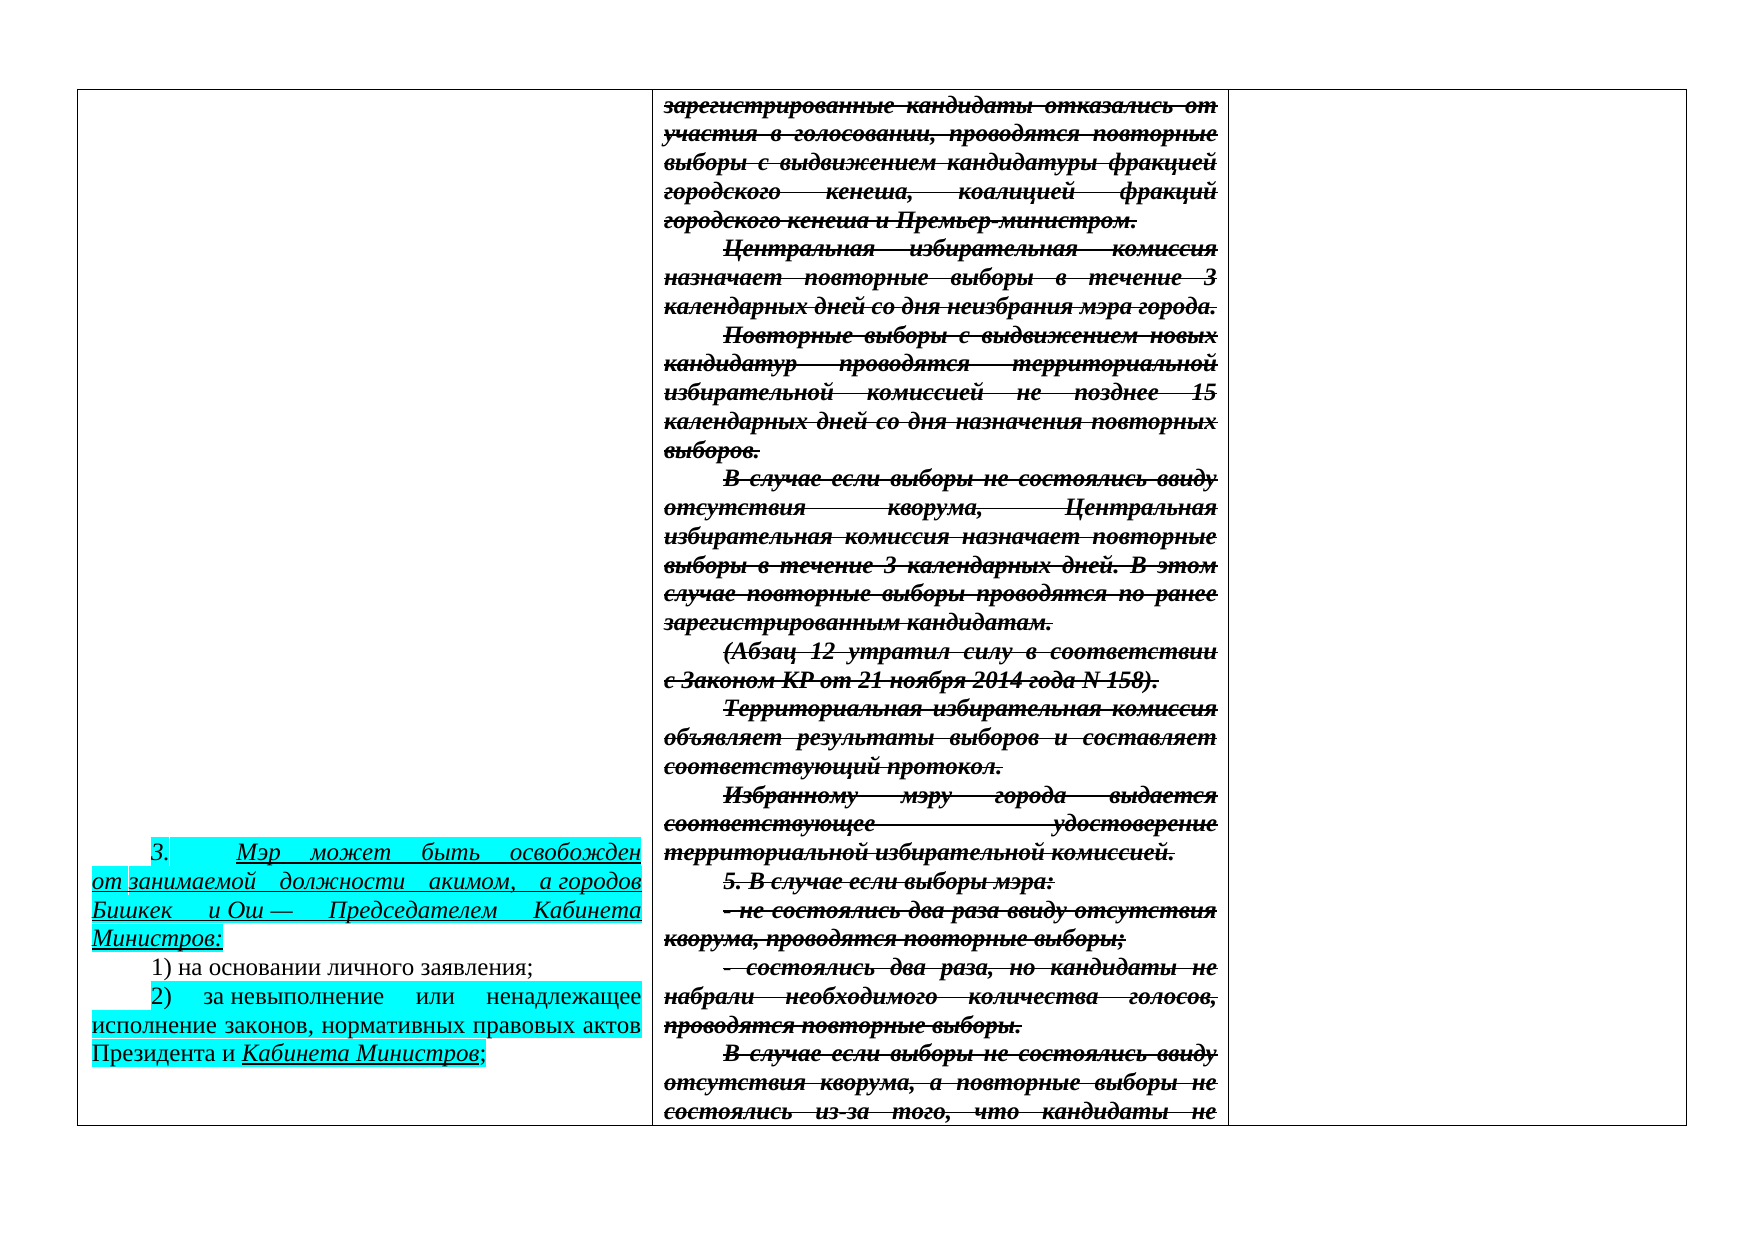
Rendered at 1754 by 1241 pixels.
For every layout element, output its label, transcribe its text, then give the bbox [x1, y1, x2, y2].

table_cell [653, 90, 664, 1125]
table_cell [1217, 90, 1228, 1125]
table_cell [1229, 90, 1686, 1125]
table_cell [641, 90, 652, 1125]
